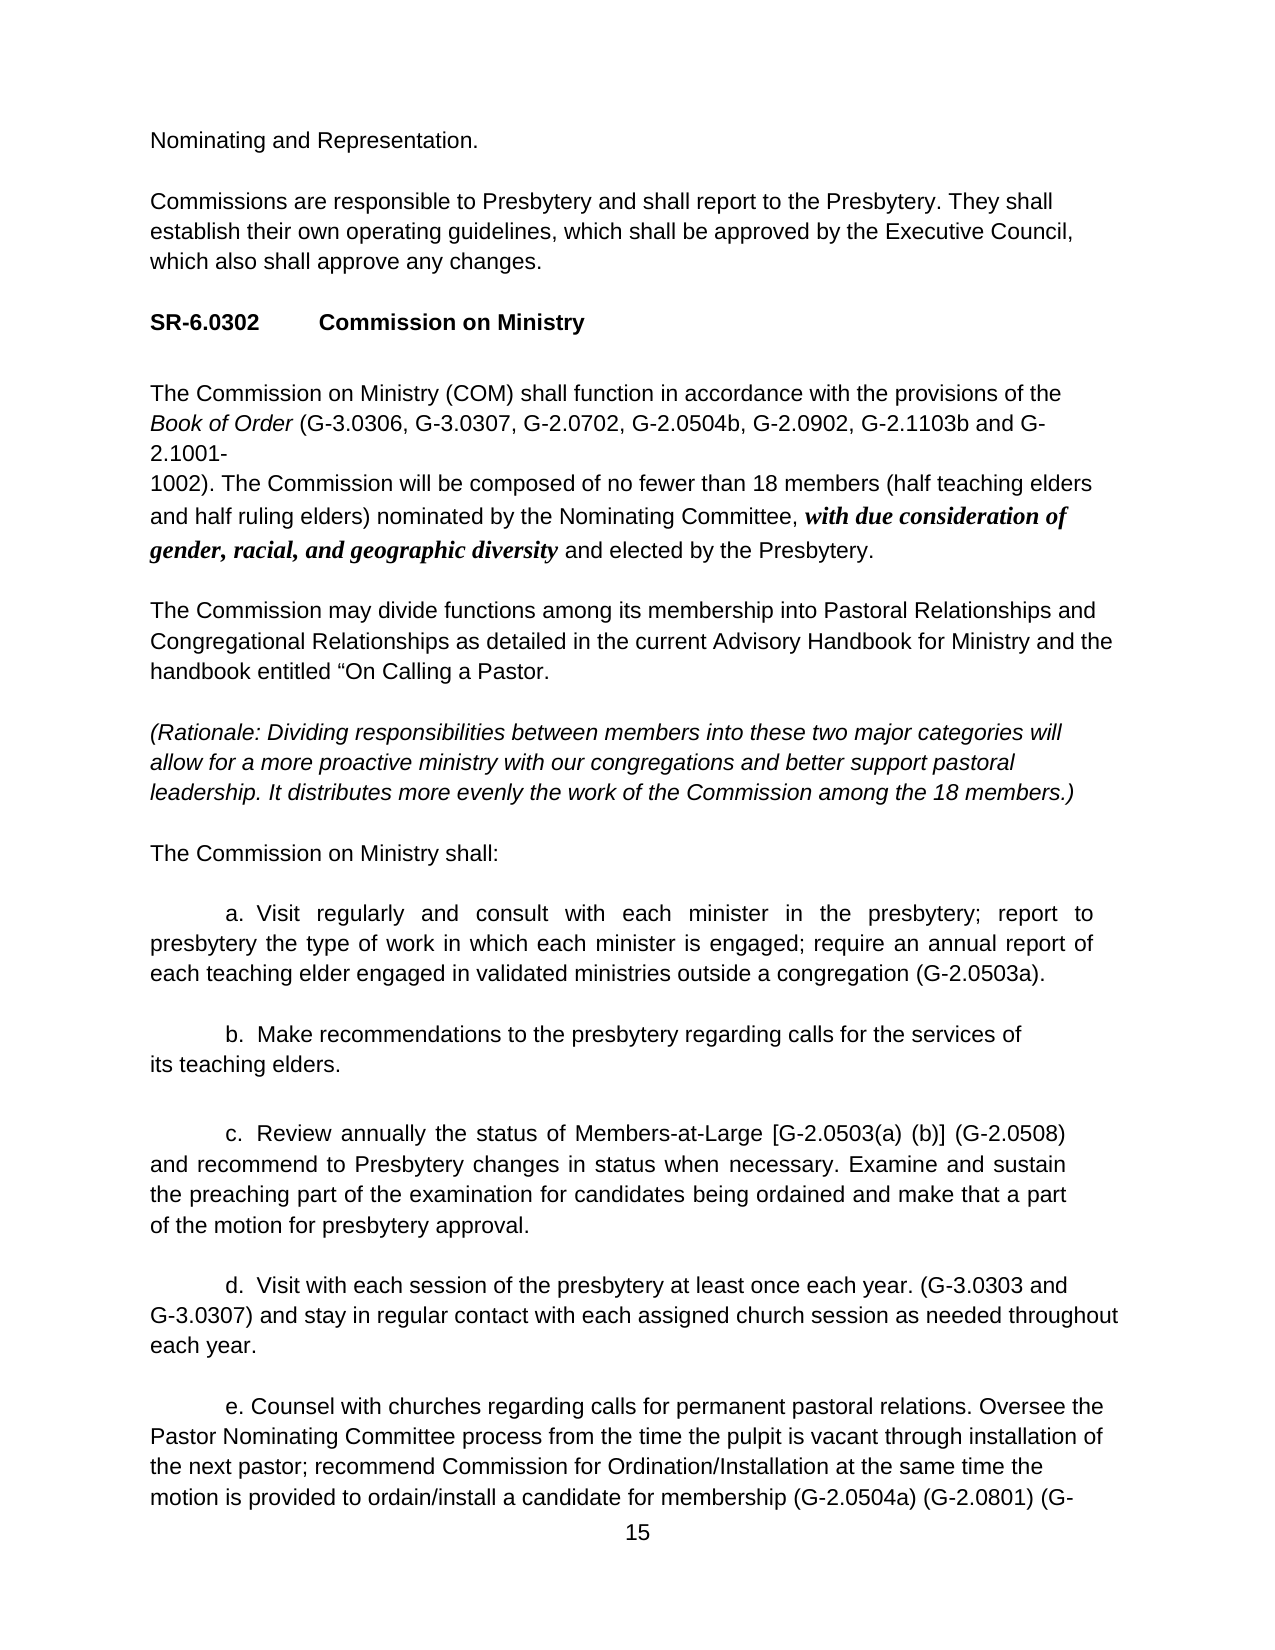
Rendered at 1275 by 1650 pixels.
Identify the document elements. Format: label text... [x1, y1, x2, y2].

list Make recommendations to the presbytery regarding calls for the services of its teaching elders. [150, 1021, 1050, 1077]
text Commissions are responsible to Presbytery and shall report to the Presbytery. They shall establish their own operating guidelines, which shall be approved by the Executive Council, which also shall approve any changes. [150, 188, 1124, 275]
text 1002). The Commission will be composed of no fewer than 18 members (half teaching elders and half ruling elders) nominated by the Nominating Committee, with due consideration of gender, racial, and geographic diversity and elected by the Presbytery. [150, 470, 1124, 563]
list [150, 1393, 1117, 1510]
text The Commission on Ministry shall: [150, 839, 1150, 866]
text G-3.0307) and stay in regular contact with each assigned church session as needed throughout each year. [150, 1302, 1150, 1358]
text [150, 127, 1117, 153]
text The Commission on Ministry (COM) shall function in accordance with the provisions of the Book of Order (G-3.0306, G-3.0307, G-2.0702, G-2.0504b, G-2.0902, G-2.1103b and G-2.1001- [150, 380, 1123, 467]
list Visit with each session of the presbytery at least once each year. (G-3.0303 and [225, 1272, 1150, 1298]
list Visit regularly and consult with each minister in the presbytery; report to presbytery the type of work in which each minister is engaged; require an annual report of each teaching elder engaged in validated ministries outside a congregation (G-2.0503a). [150, 900, 1094, 987]
list Review annually the status of Members-at-Large [G-2.0503(a) (b)] (G-2.0508) and recommend to Presbytery changes in status when necessary. Examine and sustain the preaching part of the examination for candidates being ordained and make that a part of the motion for presbytery approval. [150, 1120, 1066, 1238]
subtitle SR-6.0302 Commission on Ministry [150, 309, 1150, 335]
text (Rationale: Dividing responsibilities between members into these two major categories will allow for a more proactive ministry with our congregations and better support pastoral leadership. It distributes more evenly the work of the Commission among the 18 members.) [150, 718, 1093, 805]
text The Commission may divide functions among its membership into Pastoral Relationships and Congregational Relationships as detailed in the current Advisory Handbook for Ministry and the handbook entitled “On Calling a Pastor. [150, 597, 1150, 684]
